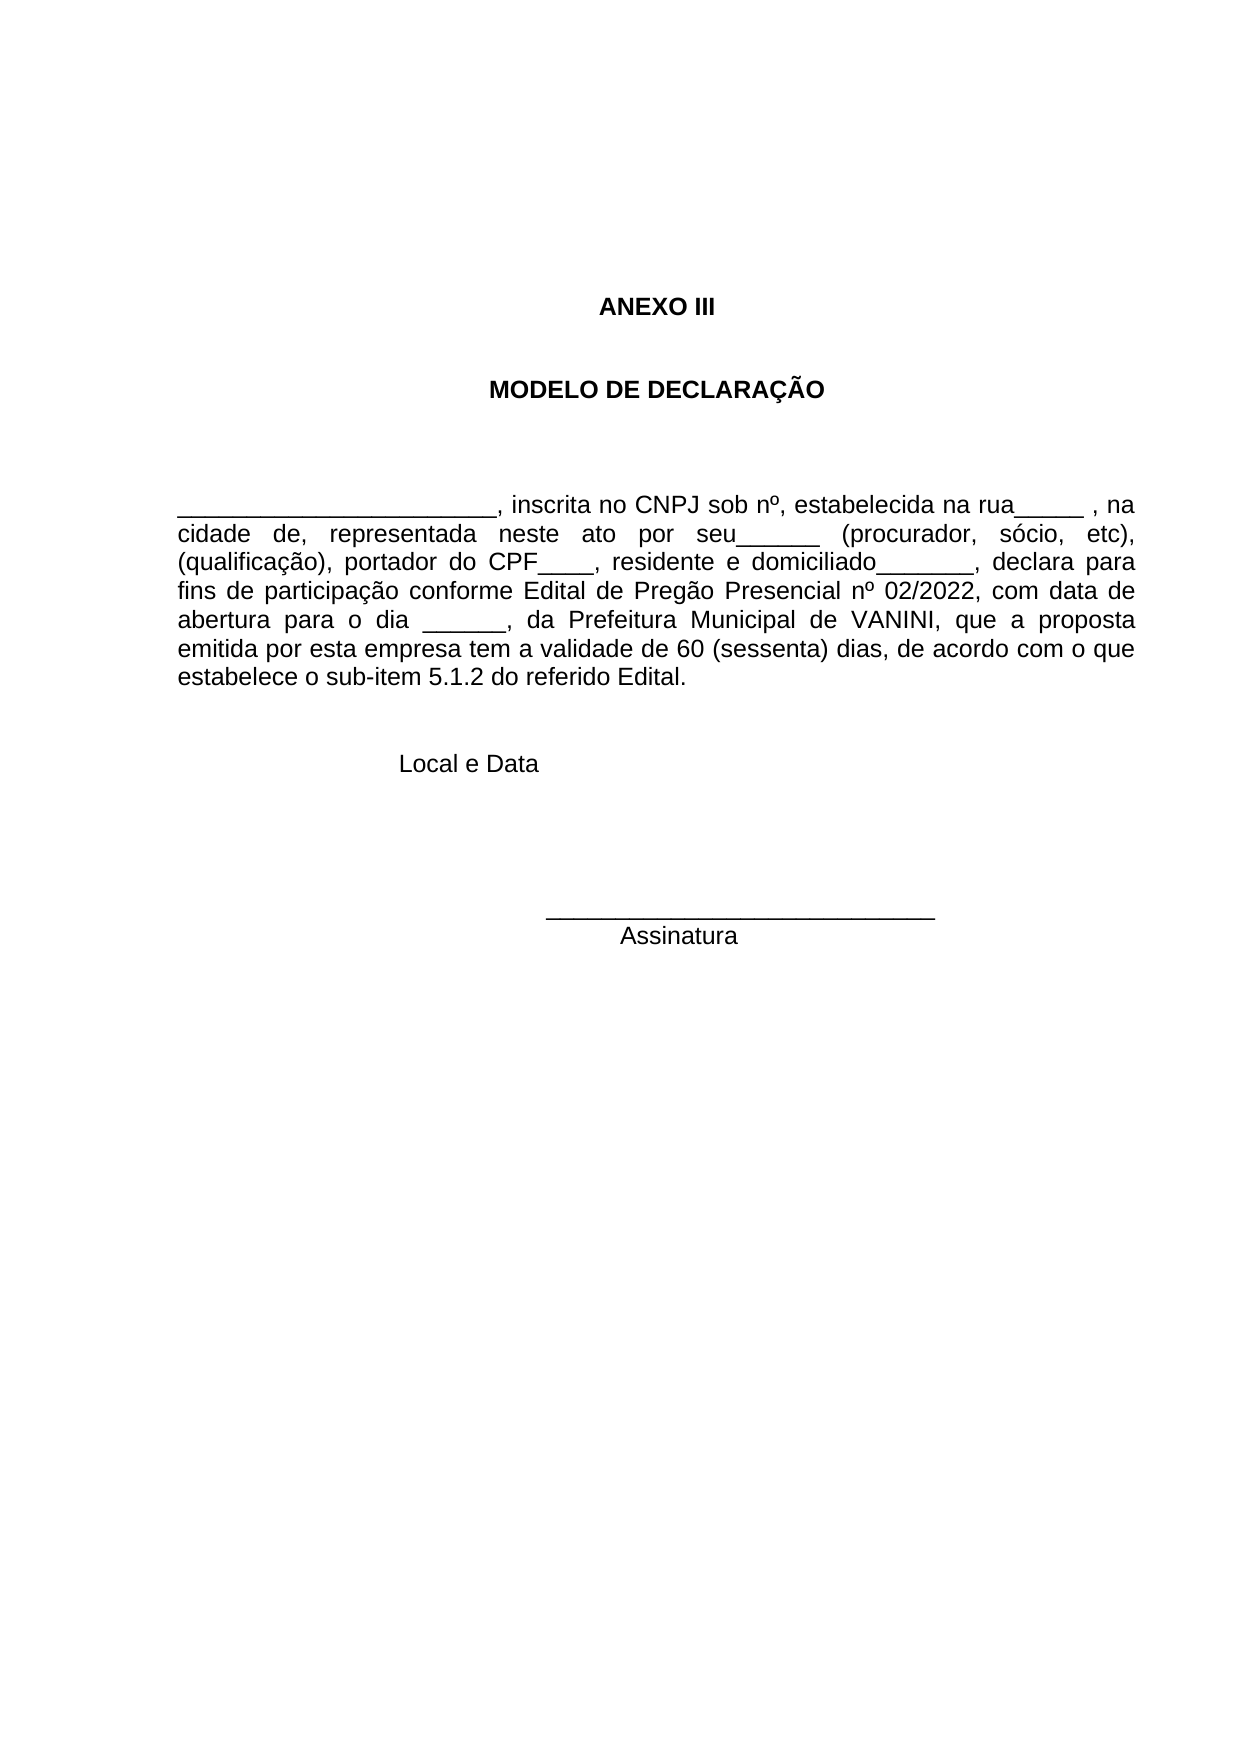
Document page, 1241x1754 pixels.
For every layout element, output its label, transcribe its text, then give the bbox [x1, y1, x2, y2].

text _______________________, inscrita no CNPJ sob nº, estabelecida na rua_____ , na cidade de, representada neste ato por seu______ (procurador, sócio, etc), (qualificação), portador do CPF____, residente e domiciliado_______, declara para fins de participação conforme Edital de Pregão Presencial nº 02/2022, com data de abertura para o dia ______, da Prefeitura Municipal de VANINI, que a proposta emitida por esta empresa tem a validade de 60 (sessenta) dias, de acordo com o que estabelece o sub-item 5.1.2 do referido Edital. [177, 490, 1137, 691]
text ____________________________ [177, 892, 1137, 921]
text Local e Data [177, 748, 1137, 777]
subtitle MODELO DE DECLARAÇÃO [177, 375, 1137, 403]
text ANEXO III [177, 292, 1137, 321]
text Assinatura [177, 921, 1137, 950]
